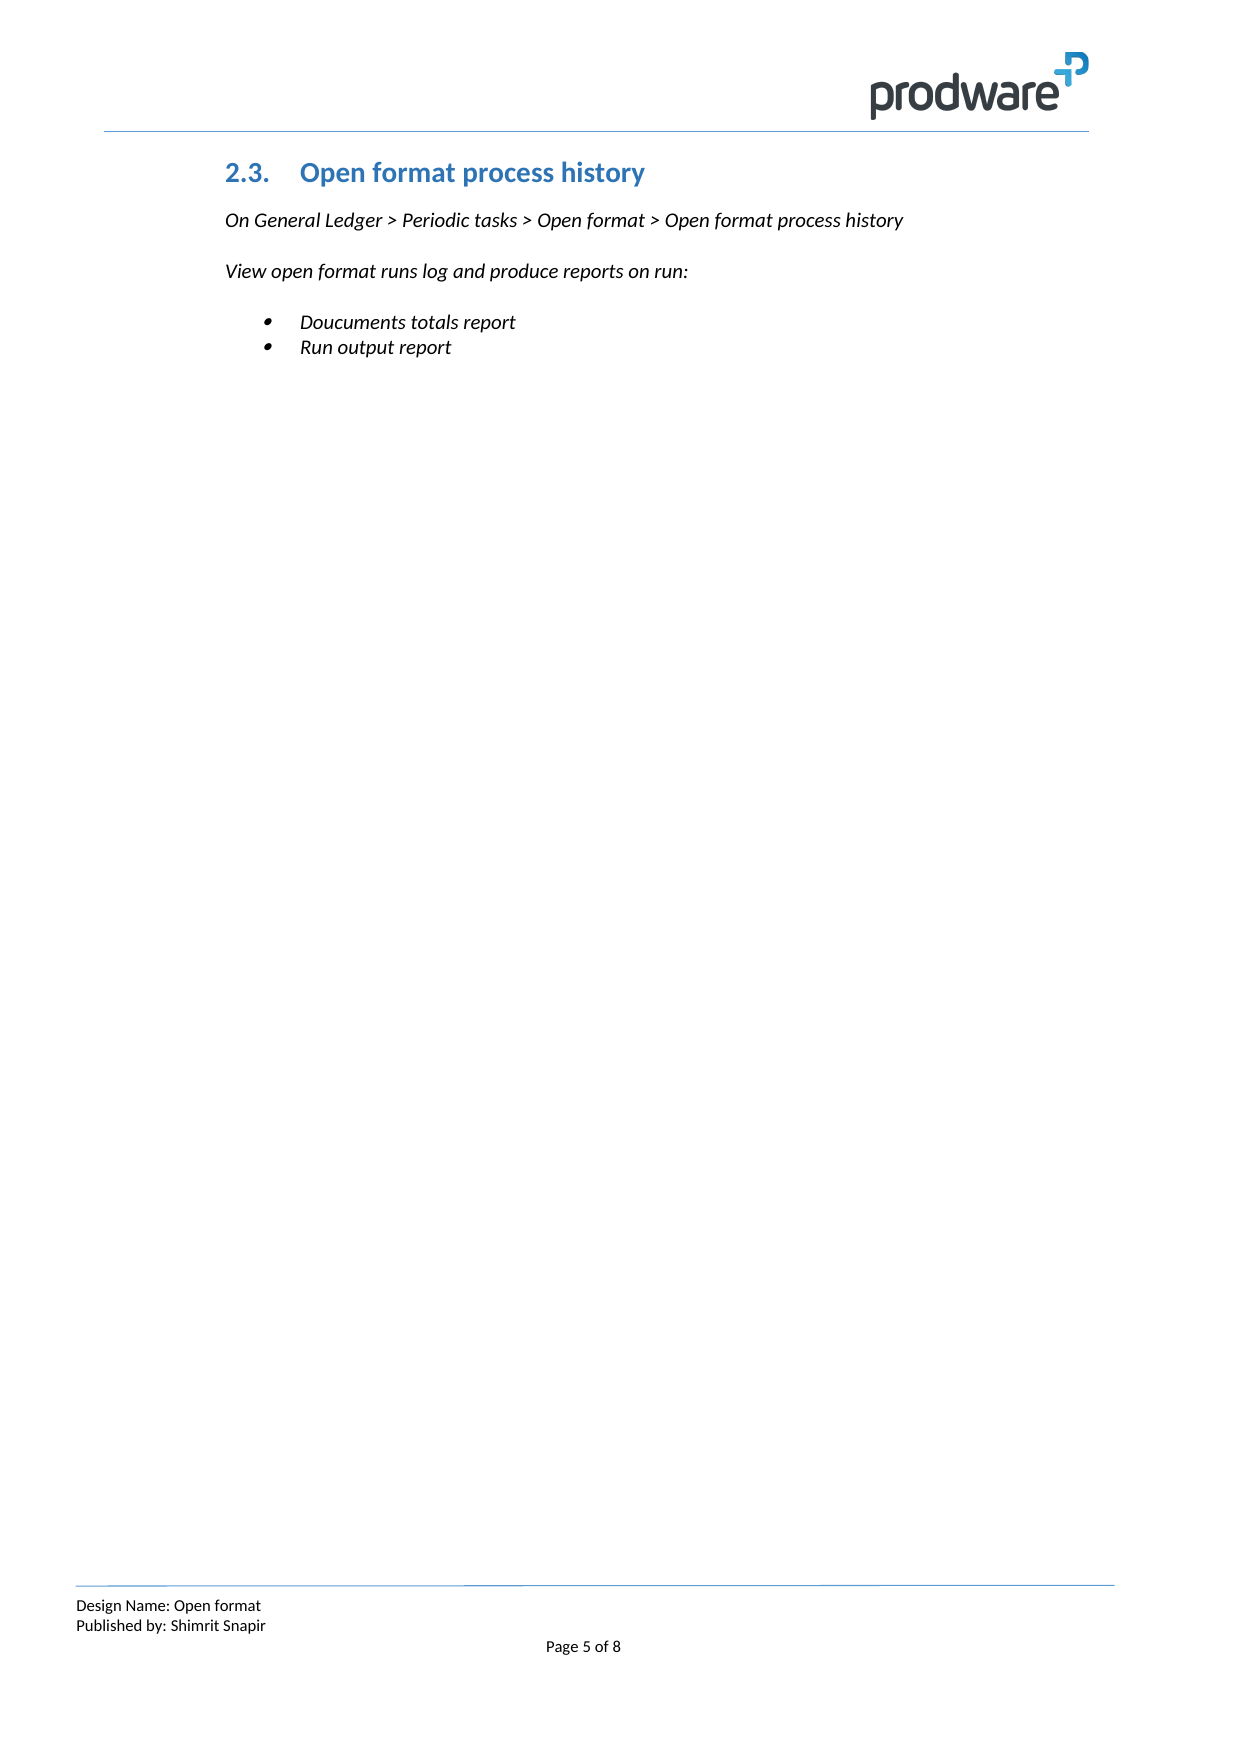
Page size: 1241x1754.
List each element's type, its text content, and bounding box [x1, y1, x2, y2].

text On General Ledger > Periodic tasks > Open format > Open format process history [225, 208, 1090, 233]
list Run output report [262, 334, 1090, 360]
list Doucuments totals report [262, 309, 1090, 334]
picture [870, 52, 1089, 120]
text View open format runs log and produce reports on run: [225, 258, 1090, 284]
subtitle Open format process history [225, 154, 1090, 190]
